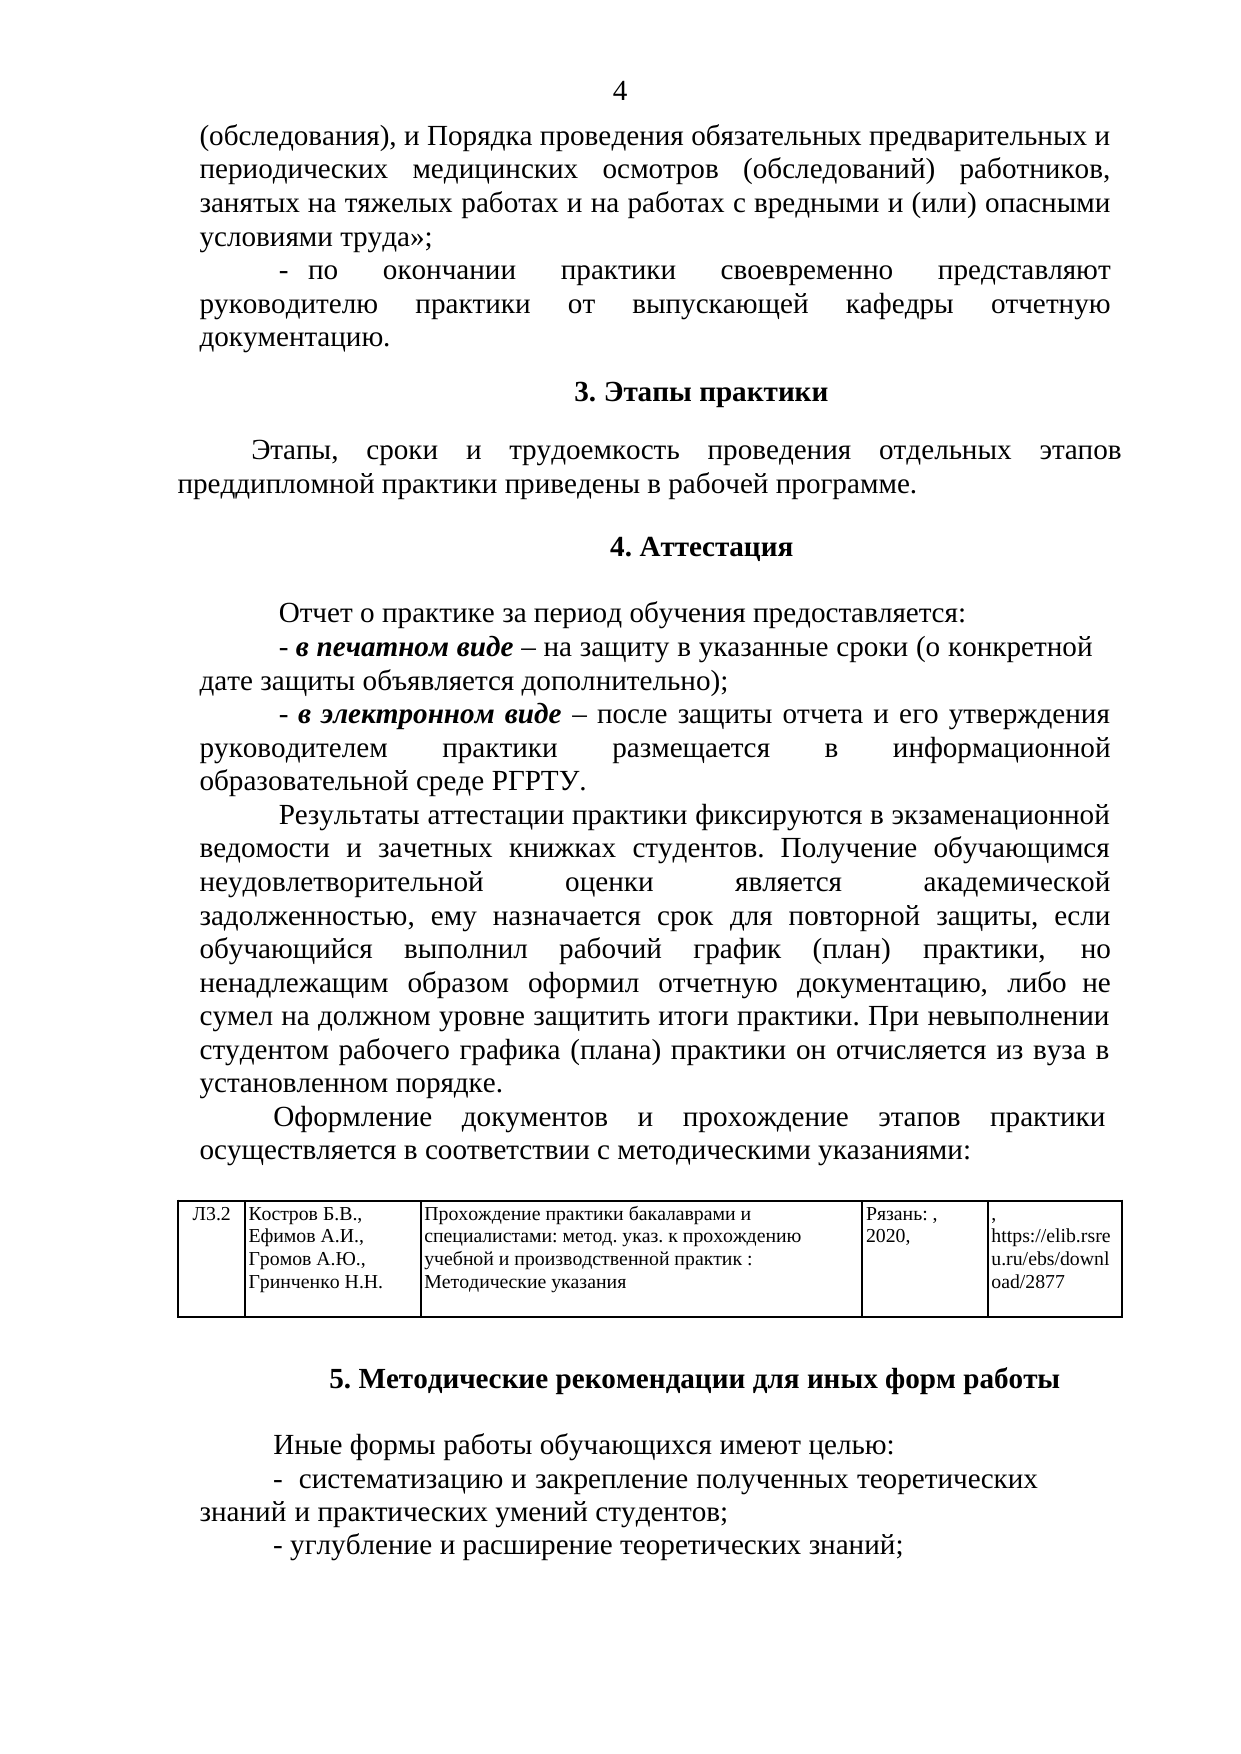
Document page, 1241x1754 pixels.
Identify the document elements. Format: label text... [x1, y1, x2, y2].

list в электронном виде – после защиты отчета и его утверждения руководителем практики размещается в информационной образовательной среде РГРТУ. [199, 696, 1111, 797]
text 5. Методические рекомендации для иных форм работы [267, 1361, 1122, 1394]
text Иные формы работы обучающихся имеют целью: [273, 1427, 1122, 1461]
list систематизацию и закрепление полученных теоретических знаний и практических умений студентов; [199, 1461, 1110, 1528]
table_header Прохождение практики бакалаврами и специалистами: метод. указ. к прохождению учебной и производственной практик : Методические указания [422, 1202, 861, 1316]
list углубление и расширение теоретических знаний; [273, 1528, 1122, 1561]
table_header , https://elib.rsre u.ru/ebs/downl oad/2877 [989, 1202, 1121, 1316]
list в печатном виде – на защиту в указанные сроки (о конкретной дате защиты объявляется дополнительно); [199, 629, 1093, 696]
list Аттестация [610, 529, 1122, 563]
text Отчет о практике за период обучения предоставляется: [278, 596, 1122, 629]
text Этапы, сроки и трудоемкость проведения отдельных этапов преддипломной практики приведены в рабочей программе. [177, 432, 1122, 499]
list Этапы практики [574, 374, 1122, 407]
list по окончании практики своевременно представляют руководителю практики от выпускающей кафедры отчетную документацию. [199, 252, 1111, 353]
text Результаты аттестации практики фиксируются в экзаменационной ведомости и зачетных книжках студентов. Получение обучающимся неудовлетворительной оценки является академической задолженностью, ему назначается срок для повторной защиты, если обучающийся выполнил рабочий график (план) практики, но ненадлежащим образом оформил отчетную документацию, либо не сумел на должном уровне защитить итоги практики. При невыполнении студентом рабочего графика (плана) практики он отчисляется из вуза в установленном порядке. [199, 797, 1111, 1099]
table_header Л3.2 [179, 1202, 244, 1316]
table_header Костров Б.В., Ефимов А.И., Громов А.Ю., Гринченко Н.Н. [246, 1202, 420, 1316]
text Оформление документов и прохождение этапов практики осуществляется в соответствии с методическими указаниями: [199, 1099, 1106, 1166]
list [199, 118, 1111, 252]
table_header Рязань: , 2020, [863, 1202, 987, 1316]
